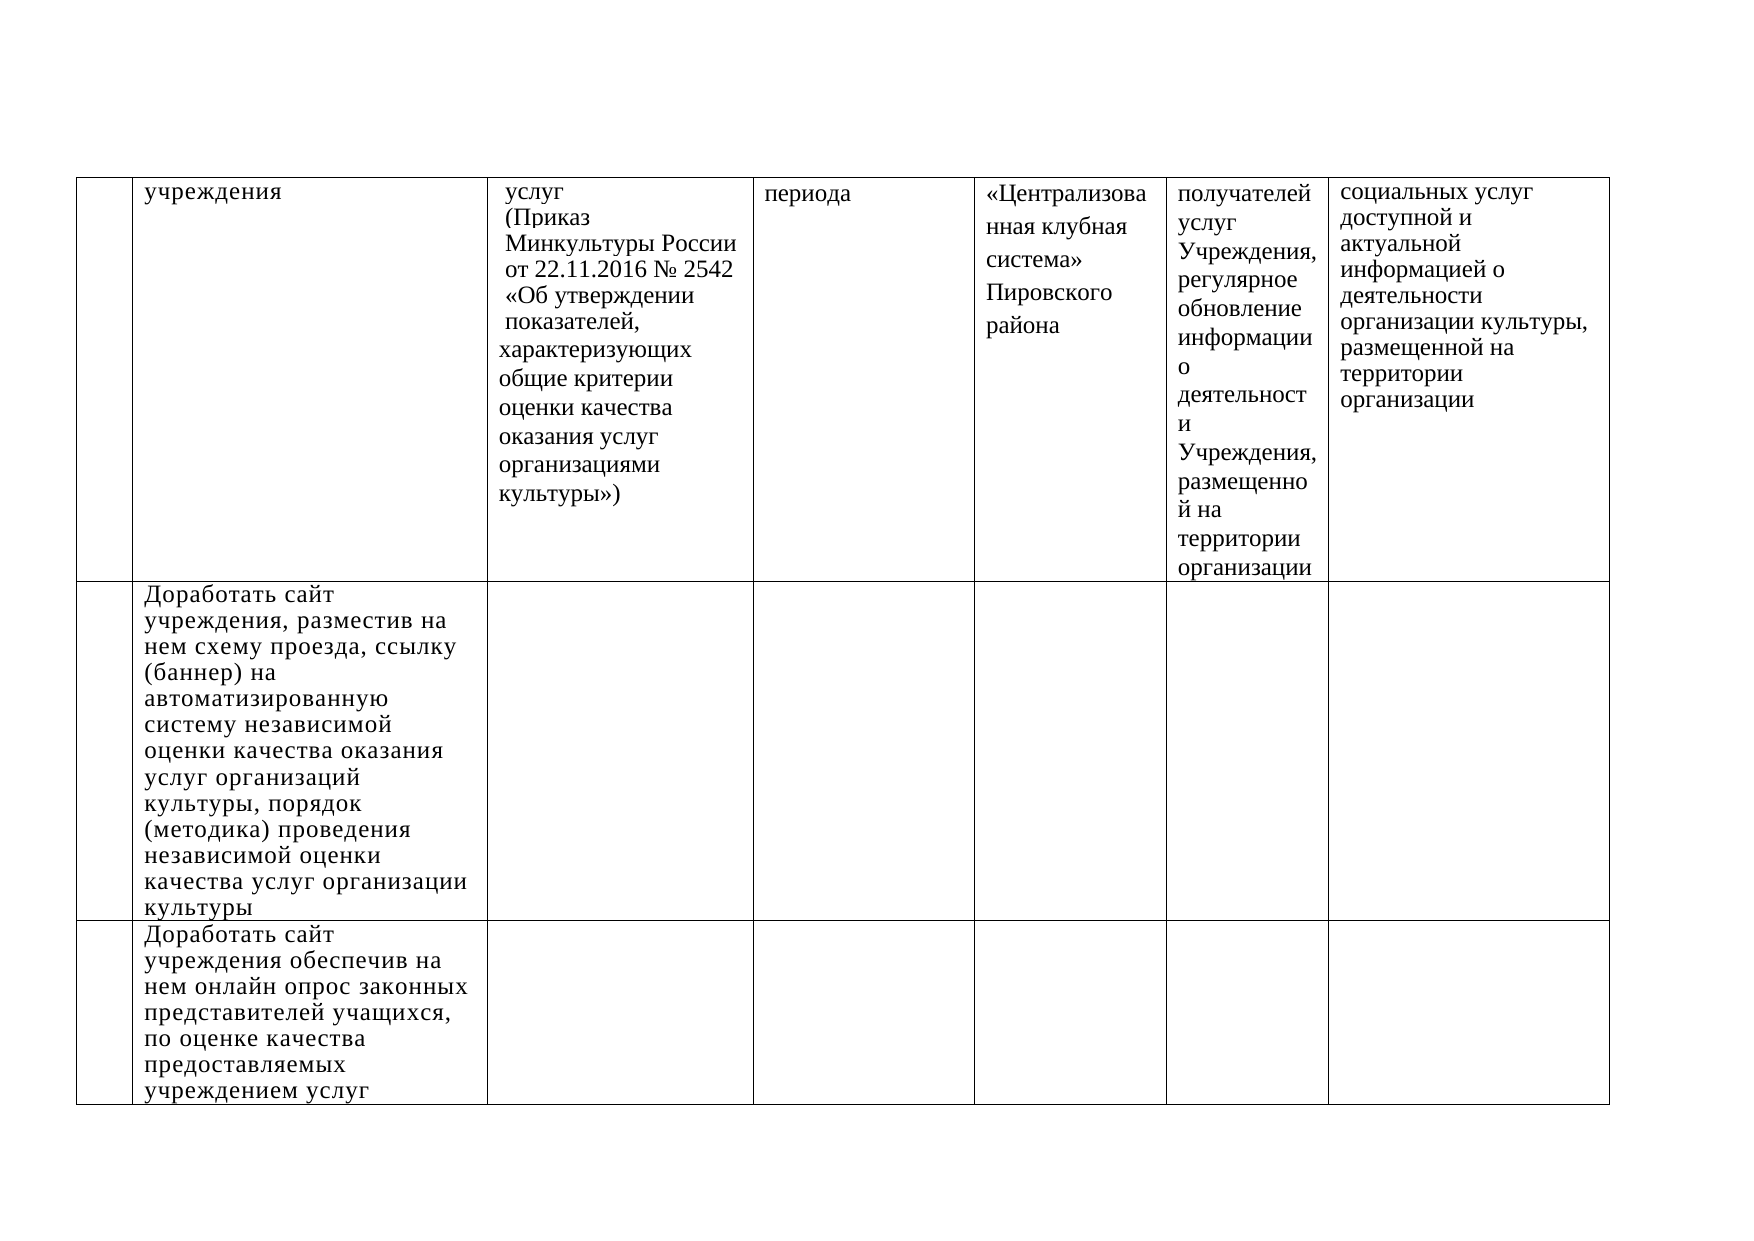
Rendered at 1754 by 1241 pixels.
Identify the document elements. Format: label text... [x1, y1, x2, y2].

table_cell [754, 921, 974, 1104]
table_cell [1167, 178, 1328, 581]
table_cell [488, 178, 753, 581]
table_cell [77, 582, 132, 920]
table_cell [1329, 582, 1609, 920]
table_cell [1167, 582, 1328, 920]
table_cell [1167, 921, 1328, 1104]
table_cell [975, 921, 1166, 1104]
table_cell [77, 921, 132, 1104]
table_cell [975, 178, 1166, 581]
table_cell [754, 178, 974, 581]
table_cell [1329, 921, 1609, 1104]
table_cell [754, 582, 974, 920]
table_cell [1329, 178, 1609, 581]
table_cell [975, 582, 1166, 920]
table_cell Доработать сайт учреждения, разместив на нем схему проезда, ссылку (баннер) на автоматизированную систему независимой оценки качества оказания услуг организаций культуры, порядок (методика) проведения независимой оценки качества услуг организации культуры [133, 582, 487, 920]
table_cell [133, 178, 487, 581]
table_cell [488, 582, 753, 920]
table_cell 3. [77, 178, 132, 581]
table_cell Доработать сайт учреждения обеспечив на нем онлайн опрос законных представителей учащихся, по оценке качества предоставляемых учреждением услуг [133, 921, 487, 1104]
table_cell [488, 921, 753, 1104]
